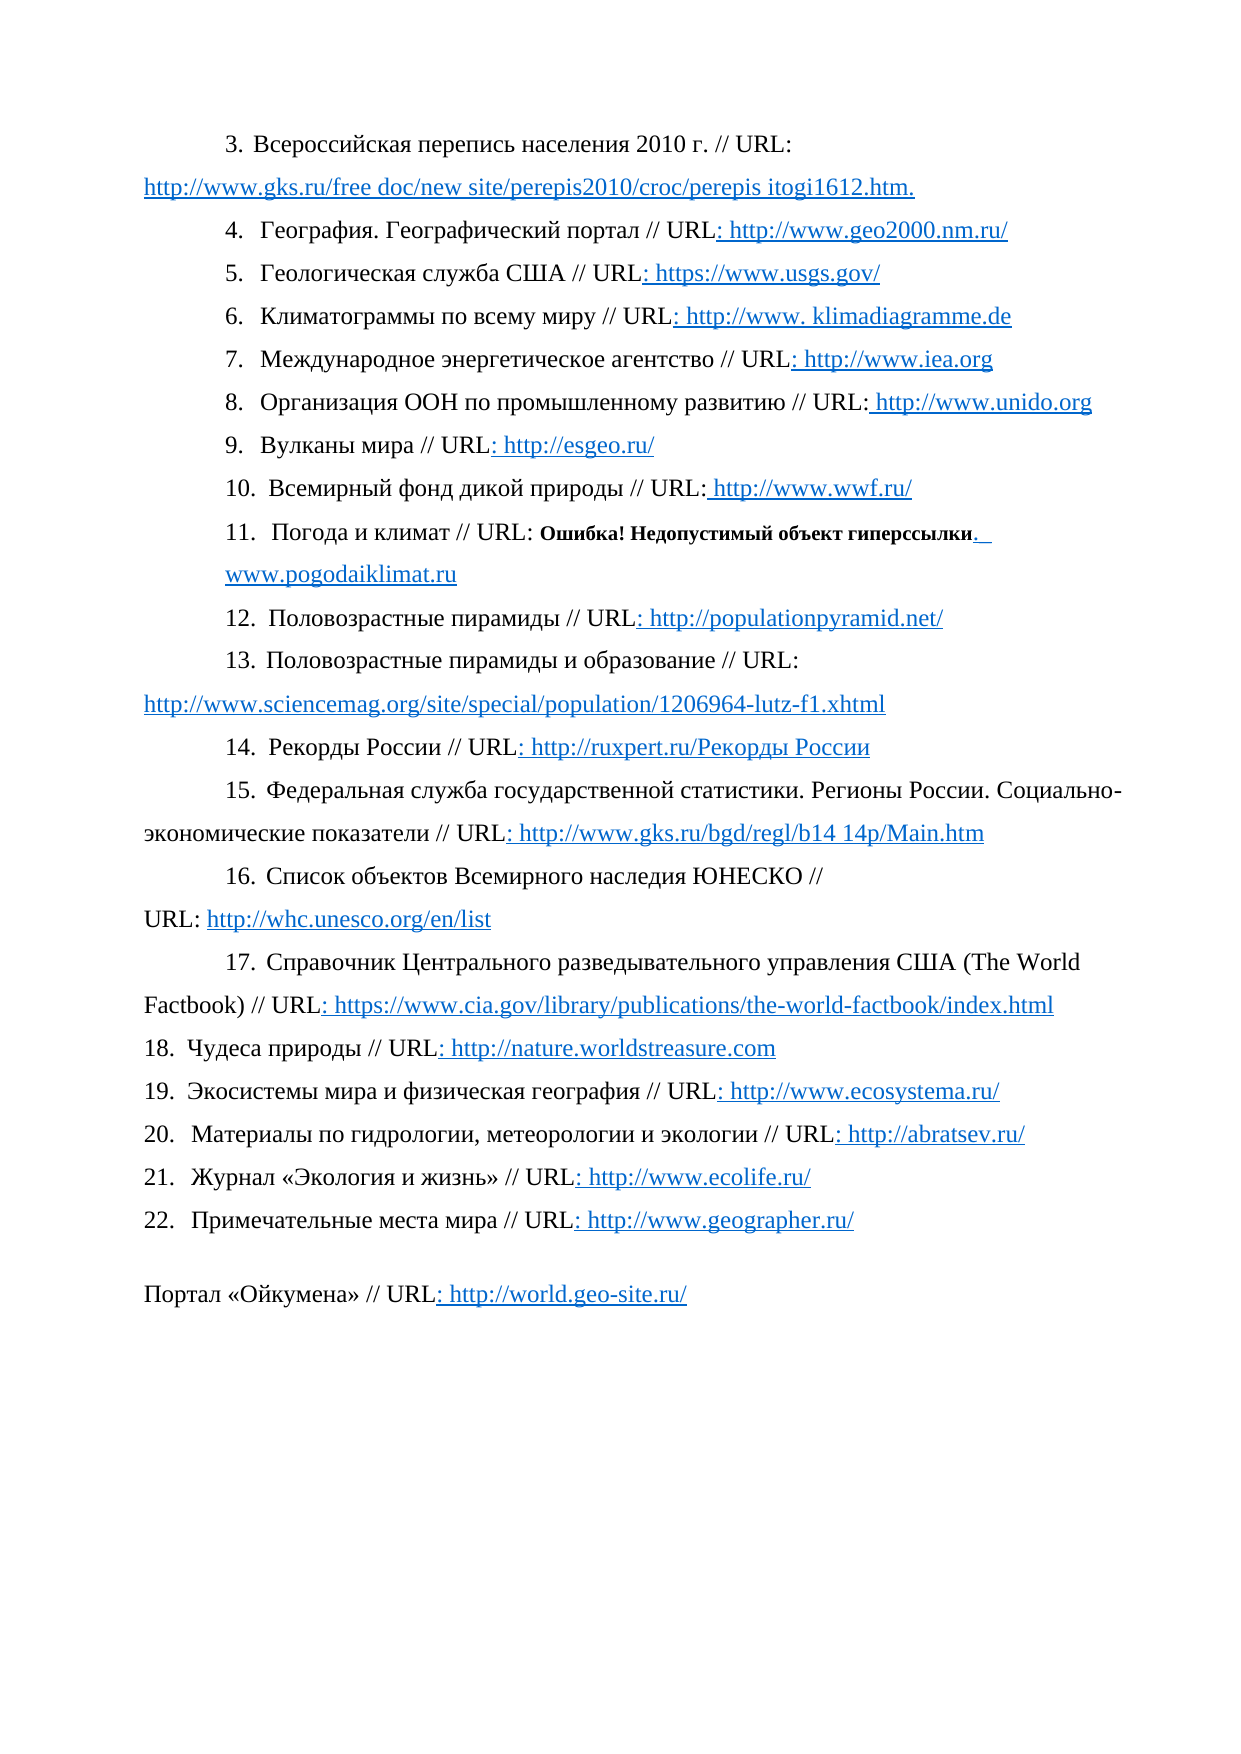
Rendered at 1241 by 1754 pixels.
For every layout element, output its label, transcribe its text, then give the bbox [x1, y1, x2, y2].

list Всемирный фонд дикой природы // URL: http://www.wwf.ru/ [225, 462, 1154, 506]
list Организация ООН по промышленному развитию // URL: http://www.unido.org [225, 376, 1154, 419]
list Журнал «Экология и жизнь» // URL: http://www.ecolife.ru/ [143, 1151, 1154, 1194]
list Примечательные места мира // URL: http://www.geographer.ru/ [143, 1194, 1154, 1237]
list Чудеса природы // URL: http://nature.worldstreasure.com [143, 1022, 1154, 1065]
text Портал «Ойкумена» // URL: http://world.geo-site.ru/ [143, 1282, 1154, 1307]
list Геологическая служба США // URL: https://www.usgs.gov/ [225, 247, 1154, 290]
list Федеральная служба государственной статистики. Регионы России. Социальноэкономические показатели // URL: http://www.gks.ru/bgd/regl/b14 14p/Main.htm [143, 764, 1154, 850]
list Погода и климат // URL: Ошибка! Недопустимый объект гиперссылки._ www.pogodaiklimat.ru [225, 506, 1154, 592]
list Всероссийская перепись населения 2010 г. // URL: http://www.gks.ru/free doc/new site/perepis2010/croc/perepis itogi1612.htm. [143, 118, 932, 204]
list География. Географический портал // URL: http://www.geo2000.nm.ru/ [225, 204, 1154, 247]
list Международное энергетическое агентство // URL: http://www.iea.org [225, 333, 1154, 376]
list Справочник Центрального разведывательного управления США (The World Factbook) // URL: https://www.cia.gov/library/publications/the-world-factbook/index.html [143, 936, 1154, 1022]
list Рекорды России // URL: http://ruxpert.ru/Рекорды России [225, 721, 1154, 764]
list Список объектов Всемирного наследия ЮНЕСКО // URL: http://whc.unesco.org/en/list [143, 850, 865, 936]
list Климатограммы по всему миру // URL: http://www. klimadiagramme.de [225, 290, 1154, 333]
list Половозрастные пирамиды // URL: http://populationpyramid.net/ [225, 592, 1154, 634]
list Вулканы мира // URL: http://esgeo.ru/ [225, 419, 1154, 462]
list Половозрастные пирамиды и образование // URL: http://www.sciencemag.org/site/special/population/1206964-lutz-f1.xhtml [143, 634, 1154, 721]
list Экосистемы мира и физическая география // URL: http://www.ecosystema.ru/ [143, 1065, 1154, 1108]
list Материалы по гидрологии, метеорологии и экологии // URL: http://abratsev.ru/ [143, 1108, 1154, 1151]
